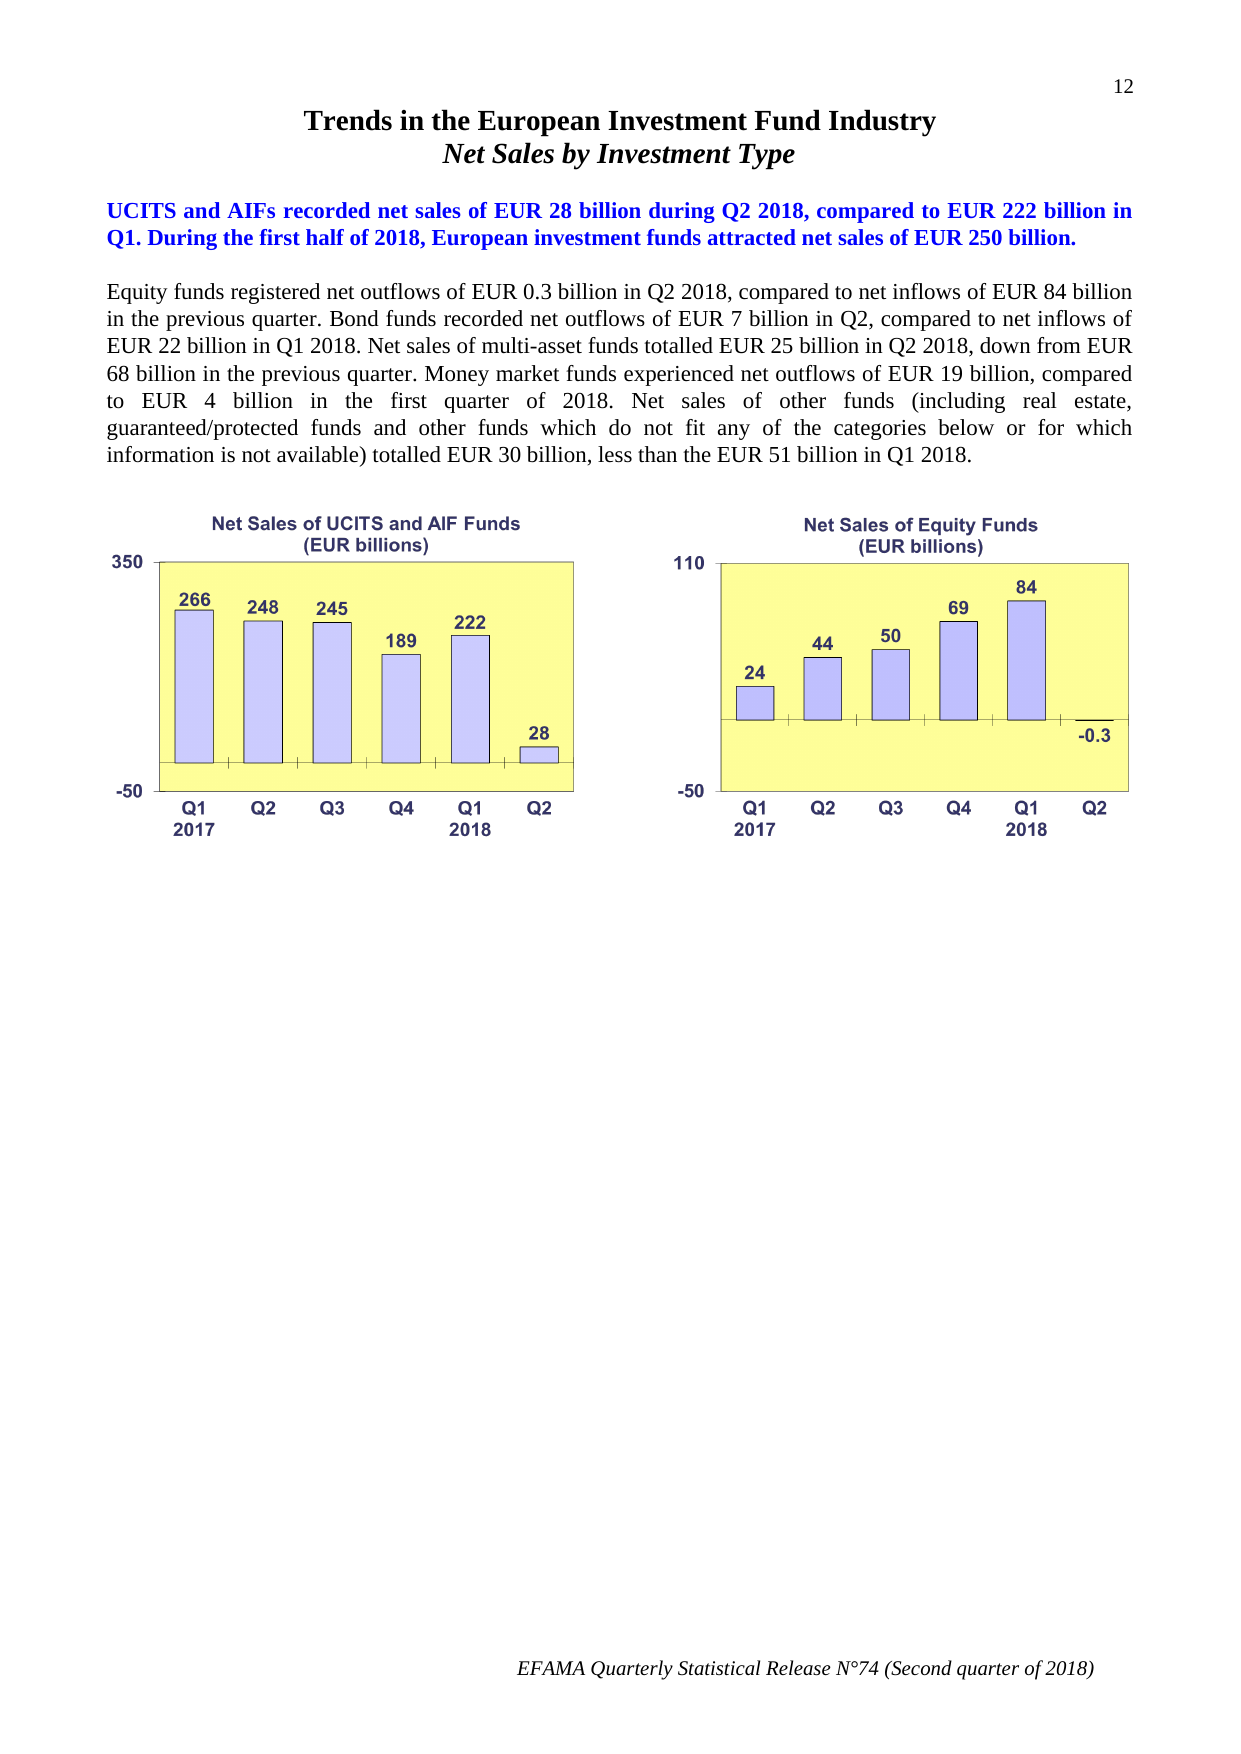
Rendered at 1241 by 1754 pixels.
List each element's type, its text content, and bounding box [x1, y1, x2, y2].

text Equity funds registered net outflows of EUR 0.3 billion in Q2 2018, compared to net inflows of EUR 84 billion in the previous quarter. Bond funds recorded net outflows of EUR 7 billion in Q2, compared to net inflows of EUR 22 billion in Q1 2018. Net sales of multi-asset funds totalled EUR 25 billion in Q2 2018, down from EUR 68 billion in the previous quarter. Money market funds experienced net outflows of EUR 19 billion, compared to EUR 4 billion in the first quarter of 2018. Net sales of other funds (including real estate, guaranteed/protected funds and other funds which do not fit any of the categories below or for which information is not available) totalled EUR 30 billion, less than the EUR 51 billion in Q1 2018. [106, 278, 1134, 468]
picture [78, 505, 1208, 849]
text Net Sales by Investment Type [106, 136, 1134, 170]
text Trends in the European Investment Fund Industry [106, 103, 1134, 136]
text UCITS and AIFs recorded net sales of EUR 28 billion during Q2 2018, compared to EUR 222 billion in Q1. During the first half of 2018, European investment funds attracted net sales of EUR 250 billion. [106, 197, 1134, 251]
